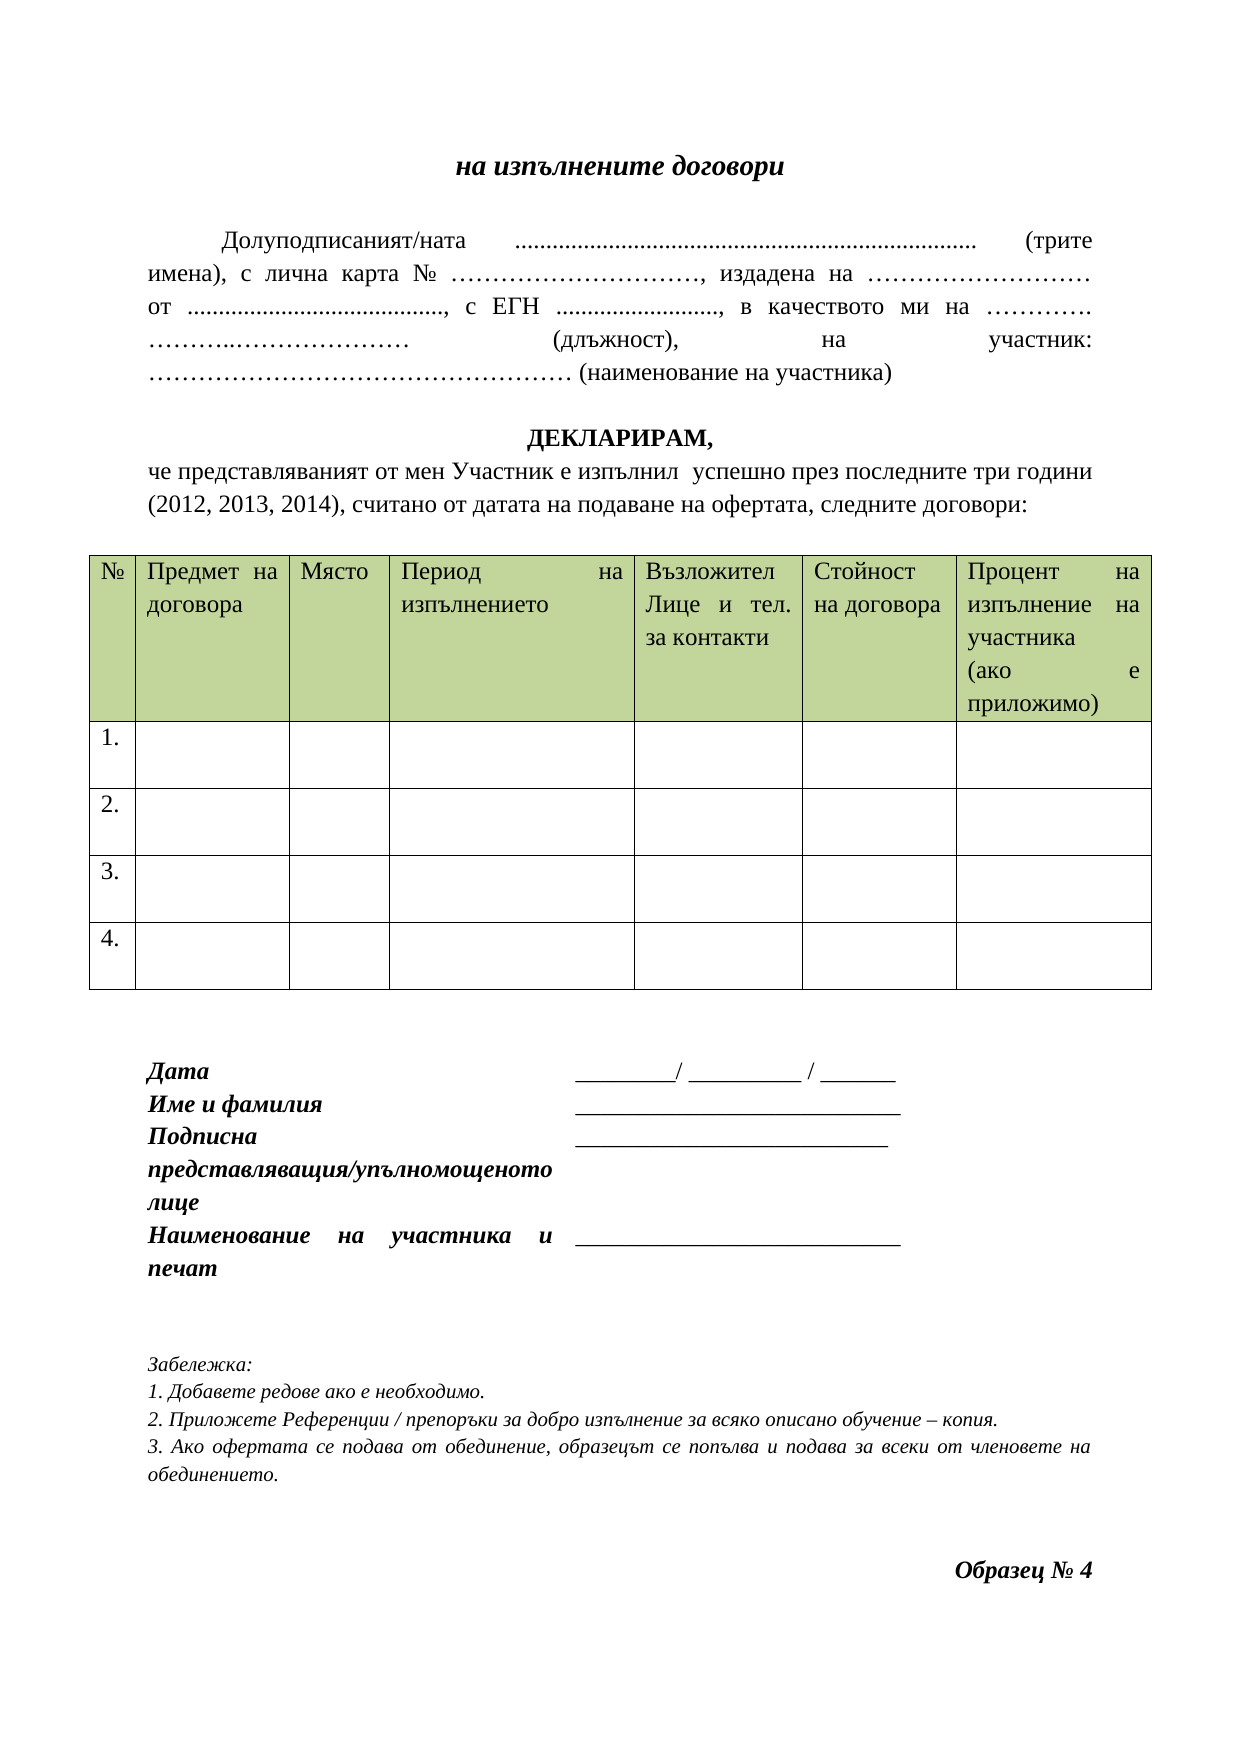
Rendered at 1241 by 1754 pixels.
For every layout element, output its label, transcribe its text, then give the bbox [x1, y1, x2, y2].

text на изпълнените договори [148, 148, 1093, 181]
table_cell [390, 923, 634, 989]
table_cell [290, 856, 389, 922]
table_cell Наименование на участника и печат [136, 1220, 564, 1286]
table_cell 4. [90, 923, 135, 989]
table_cell [136, 722, 289, 788]
table_header ________/ _________ / ______ [564, 1056, 1047, 1089]
table_cell [803, 789, 956, 855]
text Образец № 4 [148, 1556, 1093, 1584]
text Долуподписаният/ната .......................................................................... (трите имена), с лична карта № …………………………, издадена на ……………………… от ........................................., с ЕГН .........................., в качеството ми на ………….………..………………… (длъжност), на участник: …………………………………………… (наименование на участника) [148, 225, 1093, 386]
table_cell [635, 789, 802, 855]
table_cell [290, 722, 389, 788]
table_cell Име и фамилия [136, 1089, 564, 1121]
table_cell [957, 856, 1151, 922]
table_cell [957, 923, 1151, 989]
table_cell [390, 722, 634, 788]
text 1. Добавете редове ако е необходимо. [148, 1379, 1093, 1403]
text 2. Приложете Референции / препоръки за добро изпълнение за всяко описано обучение – копия. [148, 1407, 1093, 1431]
table_cell [635, 856, 802, 922]
table_cell [803, 722, 956, 788]
table_header Предмет на договора [136, 556, 289, 721]
table_cell [290, 789, 389, 855]
table_cell [803, 856, 956, 922]
table_header Дата [136, 1056, 564, 1089]
table_header Процент на изпълнение на участника (ако е приложимо) [957, 556, 1151, 721]
table_cell Подписна представляващия/упълномощеното лице [136, 1121, 564, 1220]
table_header Стойност на договора [803, 556, 956, 721]
table_header Място [290, 556, 389, 721]
table_cell __________________________ [564, 1089, 1047, 1121]
table_cell [290, 923, 389, 989]
table_header Период на изпълнението [390, 556, 634, 721]
table_cell [390, 789, 634, 855]
table_cell [136, 923, 289, 989]
table_cell [957, 722, 1151, 788]
table_cell [136, 789, 289, 855]
text Забележка: [148, 1352, 1093, 1376]
table_cell [136, 856, 289, 922]
table_cell [635, 923, 802, 989]
table_cell _________________________ [564, 1121, 1047, 1220]
table_header № [90, 556, 135, 721]
text че представляваният от мен Участник е изпълнил успешно през последните три години (2012, 2013, 2014), считано от датата на подаване на офертата, следните договори: [148, 456, 1093, 518]
table_cell [957, 789, 1151, 855]
table_cell [803, 923, 956, 989]
table_header Възложител Лице и тел. за контакти [635, 556, 802, 721]
text 3. Ако офертата се подава от обединение, образецът се попълва и подава за всеки от членовете на обединението. [148, 1434, 1093, 1486]
table_cell 1. [90, 722, 135, 788]
text ДЕКЛАРИРАМ, [148, 423, 1093, 452]
table_cell [635, 722, 802, 788]
table_cell [390, 856, 634, 922]
table_cell __________________________ [564, 1220, 1047, 1286]
table_cell 2. [90, 789, 135, 855]
table_cell 3. [90, 856, 135, 922]
